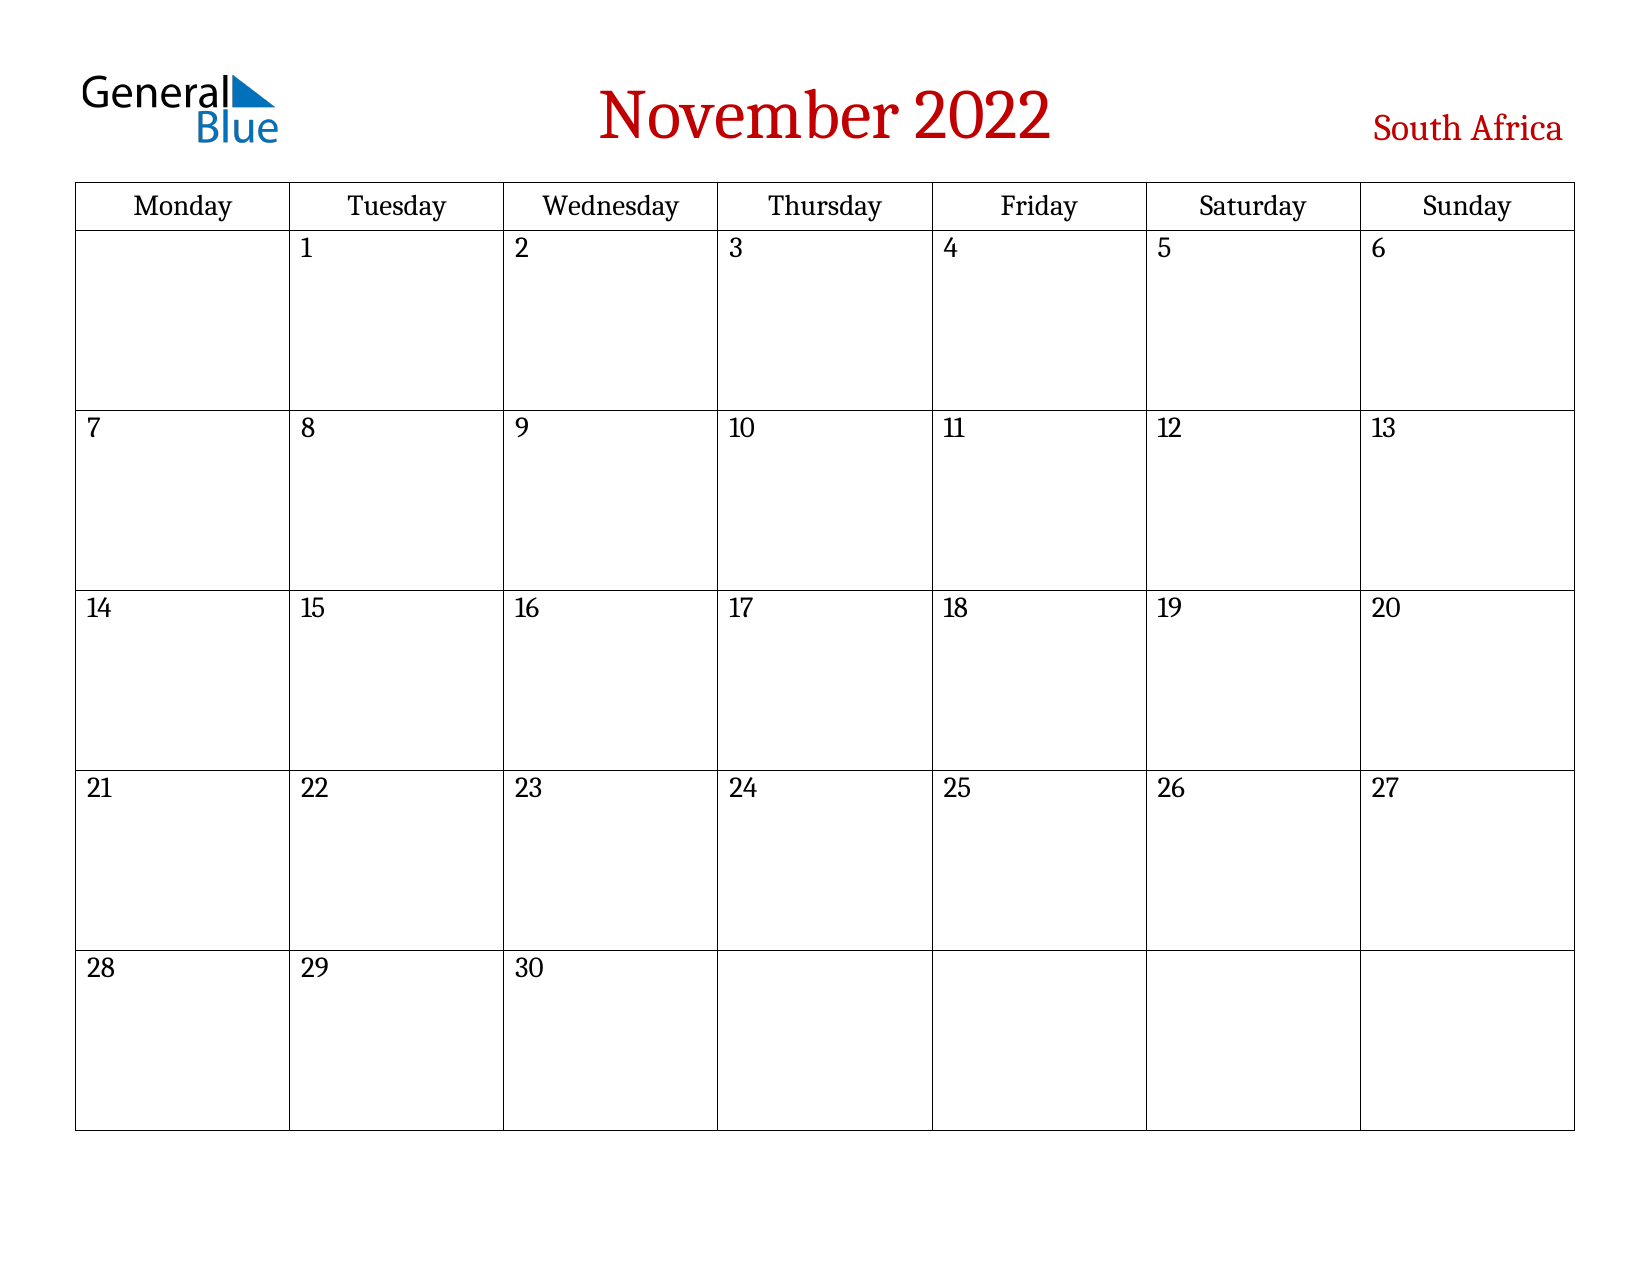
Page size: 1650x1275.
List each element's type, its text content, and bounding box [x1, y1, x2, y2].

table_cell 25 [933, 771, 1146, 805]
table_cell [718, 951, 932, 985]
table_cell 14 [76, 591, 289, 625]
table_cell [290, 265, 503, 410]
table_cell 8 [290, 411, 503, 444]
table_cell 26 [1147, 771, 1360, 805]
table_cell [1361, 985, 1574, 1130]
table_cell 13 [1361, 411, 1574, 444]
table_cell [76, 265, 289, 410]
table_cell [933, 625, 1146, 770]
table_cell [76, 985, 289, 1130]
table_cell Wednesday [504, 183, 717, 230]
table_cell Tuesday [290, 183, 503, 230]
table_cell 1 [290, 231, 503, 264]
table_header South Africa [1146, 75, 1574, 182]
table_cell [1147, 951, 1360, 985]
table_cell 4 [933, 231, 1146, 264]
table_cell [718, 805, 932, 950]
table_cell Thursday [718, 183, 932, 230]
table_cell [76, 805, 289, 950]
table_cell Sunday [1361, 183, 1574, 230]
table_cell 19 [1147, 591, 1360, 625]
table_cell [290, 625, 503, 770]
table_cell 11 [933, 411, 1146, 444]
table_cell [718, 445, 932, 590]
table_cell [290, 445, 503, 590]
table_cell [290, 805, 503, 950]
table_cell 22 [290, 771, 503, 805]
table_cell [1147, 445, 1360, 590]
table_cell [504, 265, 717, 410]
table_cell [1361, 445, 1574, 590]
table_cell [290, 985, 503, 1130]
picture [82, 75, 278, 143]
table_cell 30 [504, 951, 717, 985]
table_cell [718, 265, 932, 410]
table_cell 16 [504, 591, 717, 625]
table_cell [1361, 625, 1574, 770]
table_cell [76, 445, 289, 590]
table_cell [1147, 985, 1360, 1130]
table_cell Friday [933, 183, 1146, 230]
table_cell [504, 445, 717, 590]
table_header [76, 75, 503, 182]
table_cell [718, 985, 932, 1130]
table_cell 6 [1361, 231, 1574, 264]
table_cell 23 [504, 771, 717, 805]
table_cell 20 [1361, 591, 1574, 625]
table_cell 17 [718, 591, 932, 625]
table_cell 3 [718, 231, 932, 264]
table_cell [76, 231, 289, 264]
table_cell [504, 805, 717, 950]
table_cell 29 [290, 951, 503, 985]
table_cell [504, 625, 717, 770]
table_cell [1147, 265, 1360, 410]
table_cell [1147, 625, 1360, 770]
table_cell [1361, 805, 1574, 950]
table_cell [76, 625, 289, 770]
table_cell 9 [504, 411, 717, 444]
table_cell [933, 951, 1146, 985]
table_cell 10 [718, 411, 932, 444]
table_cell [933, 985, 1146, 1130]
table_cell [933, 445, 1146, 590]
table_cell 7 [76, 411, 289, 444]
table_cell Monday [76, 183, 289, 230]
table_cell [504, 985, 717, 1130]
table_cell 27 [1361, 771, 1574, 805]
table_cell [1361, 951, 1574, 985]
table_cell 12 [1147, 411, 1360, 444]
table_cell 28 [76, 951, 289, 985]
table_cell [933, 805, 1146, 950]
table_cell 18 [933, 591, 1146, 625]
table_cell 2 [504, 231, 717, 264]
table_cell 21 [76, 771, 289, 805]
table_cell 24 [718, 771, 932, 805]
table_cell 5 [1147, 231, 1360, 264]
table_cell [933, 265, 1146, 410]
table_cell [1147, 805, 1360, 950]
table_cell Saturday [1147, 183, 1360, 230]
table_cell [718, 625, 932, 770]
table_header November 2022 [504, 75, 1146, 182]
table_cell [1361, 265, 1574, 410]
table_cell 15 [290, 591, 503, 625]
